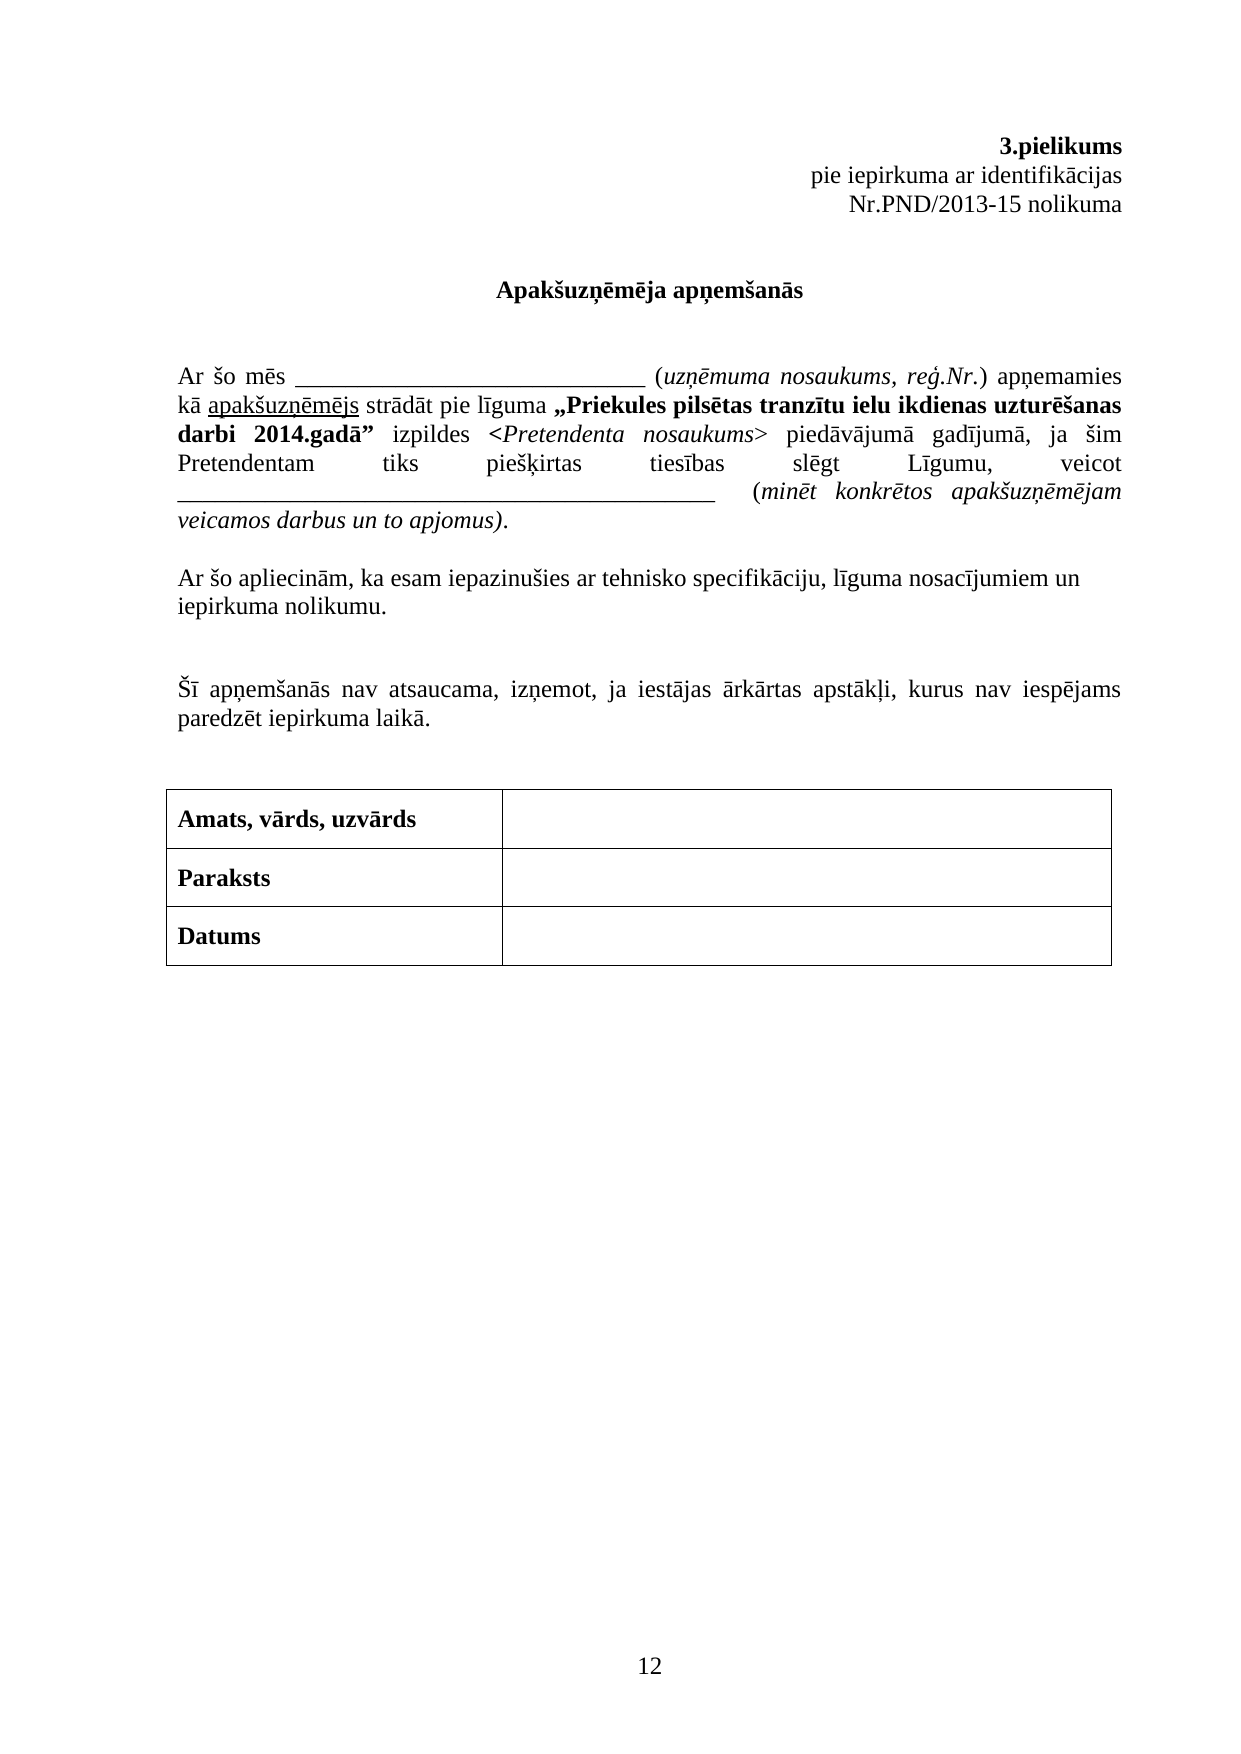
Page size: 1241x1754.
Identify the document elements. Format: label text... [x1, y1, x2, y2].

table_header Amats, vārds, uzvārds [167, 790, 502, 847]
table_cell [503, 849, 1111, 906]
table_cell [503, 907, 1111, 964]
text Apakšuzņēmēja apņemšanās [177, 275, 1122, 304]
text Ar šo mēs ____________________________ (uzņēmuma nosaukums, reģ.Nr.) apņemamies kā apakšuzņēmējs strādāt pie līguma „Priekules pilsētas tranzītu ielu ikdienas uzturēšanas darbi 2014.gadā” izpildes <Pretendenta nosaukums> piedāvājumā gadījumā, ja šim Pretendentam tiks piešķirtas tiesības slēgt Līgumu, veicot ___________________________________________ (minēt konkrētos apakšuzņēmējam veicamos darbus un to apjomus). [177, 361, 1122, 534]
text Šī apņemšanās nav atsaucama, izņemot, ja iestājas ārkārtas apstākļi, kurus nav iespējams paredzēt iepirkuma laikā. [177, 674, 1122, 731]
text 3.pielikums [177, 131, 1122, 160]
text Nr.PND/2013-15 nolikuma [177, 189, 1122, 218]
text Ar šo apliecinām, ka esam iepazinušies ar tehnisko specifikāciju, līguma nosacījumiem un iepirkuma nolikumu. [177, 563, 1122, 620]
table_header [503, 790, 1111, 847]
text pie iepirkuma ar identifikācijas [177, 160, 1122, 189]
table_cell Datums [167, 907, 502, 964]
table_cell Paraksts [167, 849, 502, 906]
